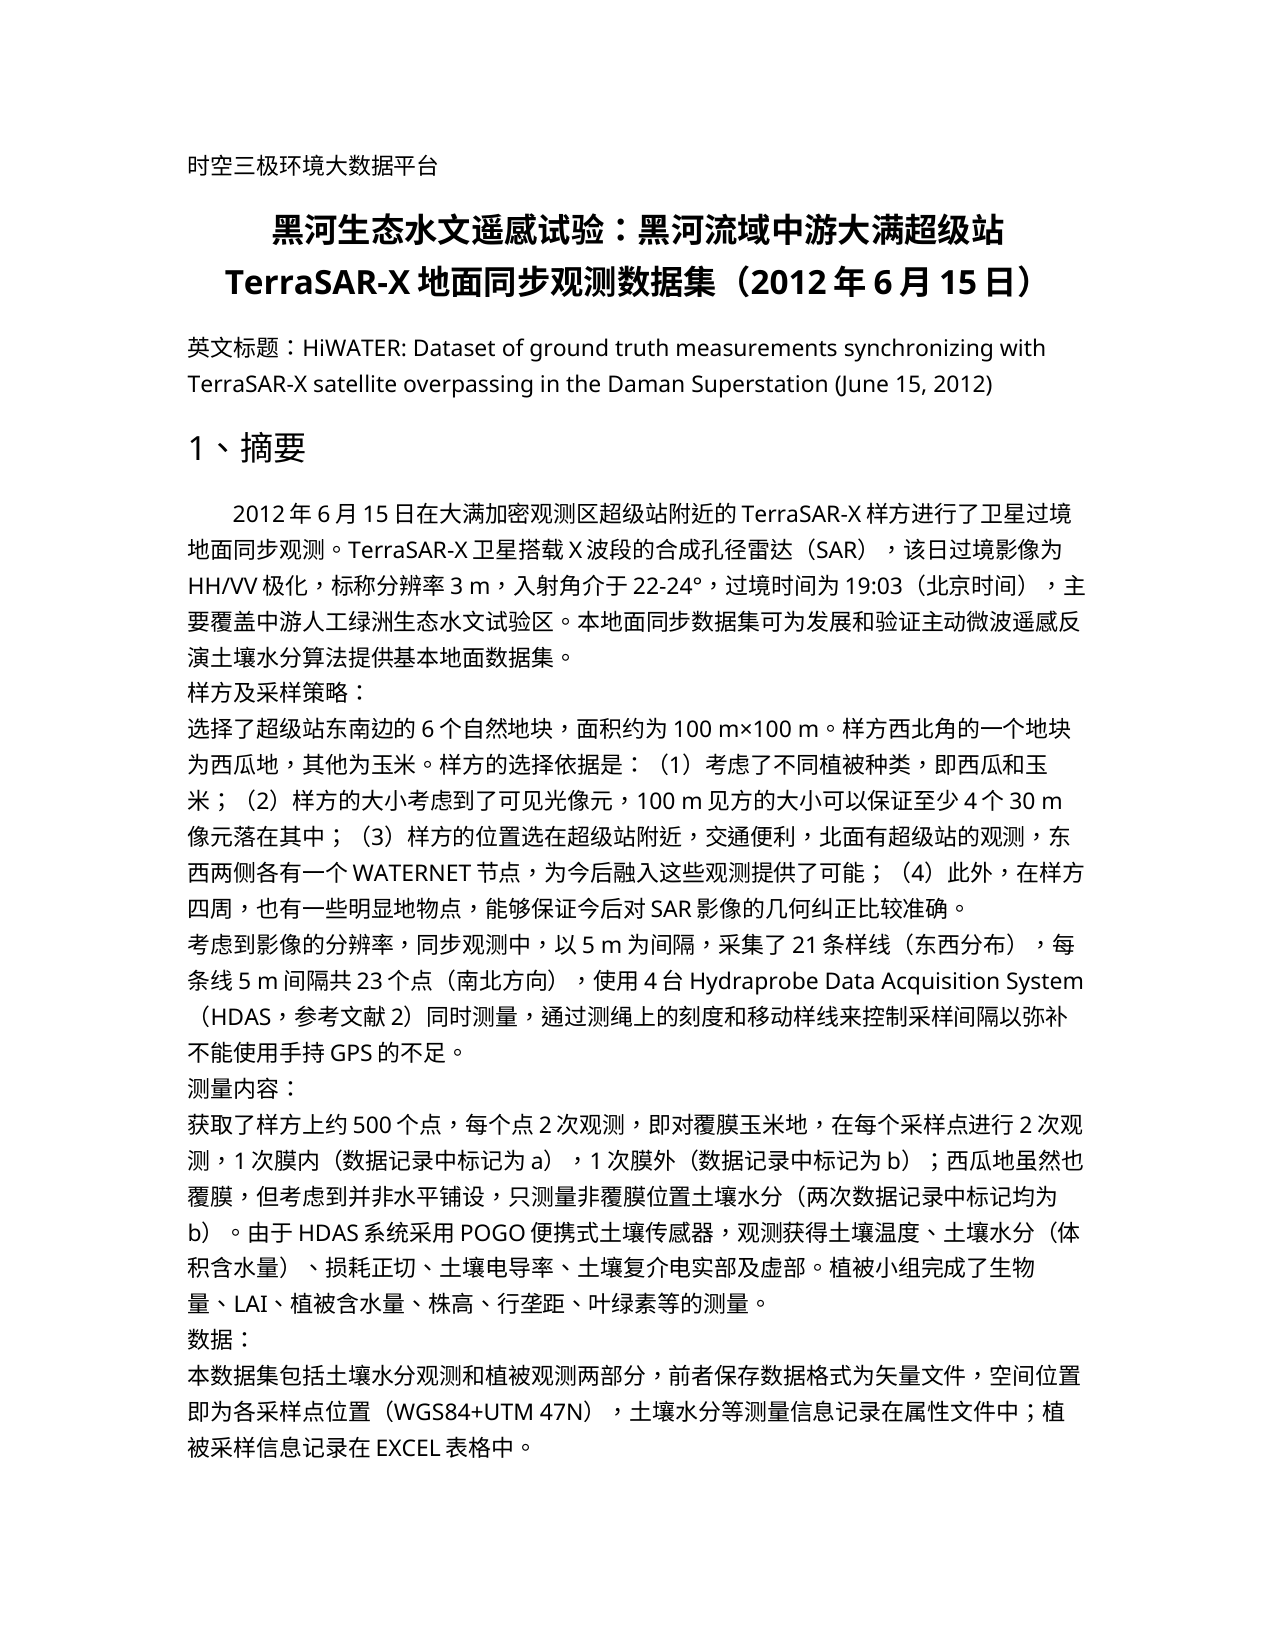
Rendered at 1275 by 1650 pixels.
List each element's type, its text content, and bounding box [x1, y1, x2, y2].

text 1、摘要 [187, 425, 1087, 470]
text 时空三极环境大数据平台 [187, 150, 1087, 181]
text 英文标题：HiWATER: Dataset of ground truth measurements synchronizing with TerraSAR-X satellite overpassing in the Daman Superstation (June 15, 2012) [187, 332, 1087, 399]
text 2012年6月15日在大满加密观测区超级站附近的TerraSAR-X样方进行了卫星过境地面同步观测。TerraSAR-X卫星搭载X波段的合成孔径雷达（SAR），该日过境影像为HH/VV极化，标称分辨率3 m，入射角介于22-24°，过境时间为19:03（北京时间），主要覆盖中游人工绿洲生态水文试验区。本地面同步数据集可为发展和验证主动微波遥感反演土壤水分算法提供基本地面数据集。 样方及采样策略： 选择了超级站东南边的6个自然地块，面积约为100 m×100 m。样方西北角的一个地块为西瓜地，其他为玉米。样方的选择依据是：（1）考虑了不同植被种类，即西瓜和玉米；（2）样方的大小考虑到了可见光像元，100 m见方的大小可以保证至少4个30 m像元落在其中；（3）样方的位置选在超级站附近，交通便利，北面有超级站的观测，东西两侧各有一个WATERNET节点，为今后融入这些观测提供了可能；（4）此外，在样方四周，也有一些明显地物点，能够保证今后对SAR影像的几何纠正比较准确。 考虑到影像的分辨率，同步观测中，以5 m为间隔，采集了21条样线（东西分布），每条线5 m间隔共23个点（南北方向），使用4台Hydraprobe Data Acquisition System （HDAS，参考文献2）同时测量，通过测绳上的刻度和移动样线来控制采样间隔以弥补不能使用手持GPS的不足。 测量内容： 获取了样方上约500个点，每个点2次观测，即对覆膜玉米地，在每个采样点进行2次观测，1次膜内（数据记录中标记为a），1次膜外（数据记录中标记为b）；西瓜地虽然也覆膜，但考虑到并非水平铺设，只测量非覆膜位置土壤水分（两次数据记录中标记均为b）。由于HDAS系统采用POGO便携式土壤传感器，观测获得土壤温度、土壤水分（体积含水量）、损耗正切、土壤电导率、土壤复介电实部及虚部。植被小组完成了生物量、LAI、植被含水量、株高、行垄距、叶绿素等的测量。 数据： 本数据集包括土壤水分观测和植被观测两部分，前者保存数据格式为矢量文件，空间位置即为各采样点位置（WGS84+UTM 47N），土壤水分等测量信息记录在属性文件中；植被采样信息记录在EXCEL表格中。 [187, 498, 1087, 1463]
text 黑河生态水文遥感试验：黑河流域中游大满超级站TerraSAR-X地面同步观测数据集（2012年6月15日） [187, 207, 1087, 304]
